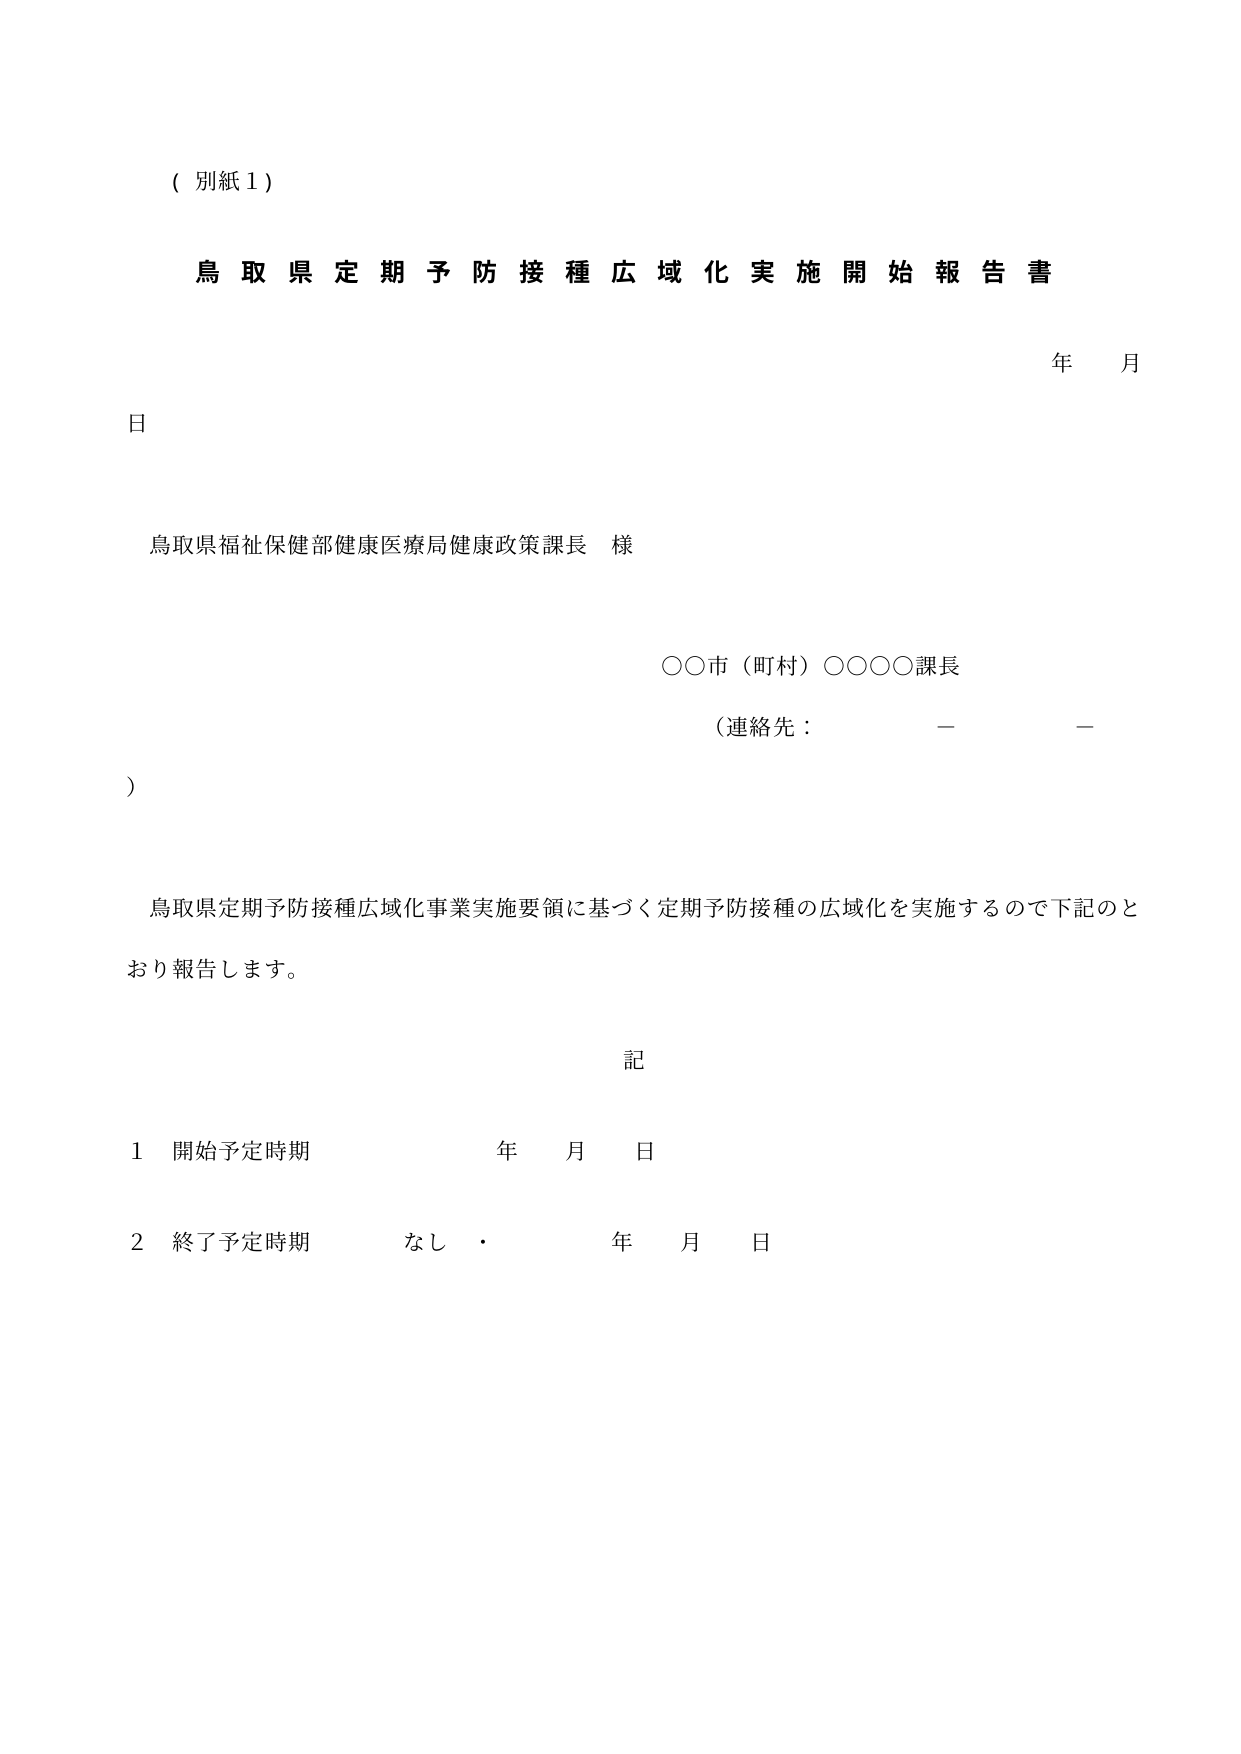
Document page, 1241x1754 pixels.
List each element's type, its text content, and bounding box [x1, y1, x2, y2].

text 年 月 日 [126, 331, 1143, 453]
text 鳥取県定期予防接種広域化実施開始報告書 [126, 240, 1143, 301]
text １ 開始予定時期 年 月 日 [126, 1119, 1143, 1180]
text （連絡先： － － ） [126, 695, 1143, 816]
text 鳥取県福祉保健部健康医療局健康政策課長 様 [126, 513, 1143, 574]
text 鳥取県定期予防接種広域化事業実施要領に基づく定期予防接種の広域化を実施するので下記のとおり報告します。 [126, 877, 1143, 998]
text ２ 終了予定時期 なし ・ 年 月 日 [126, 1210, 1143, 1271]
text 記 [126, 1028, 1143, 1089]
text (別紙１) [126, 119, 1143, 210]
text ○○市（町村）○○○○課長 [126, 634, 1143, 695]
